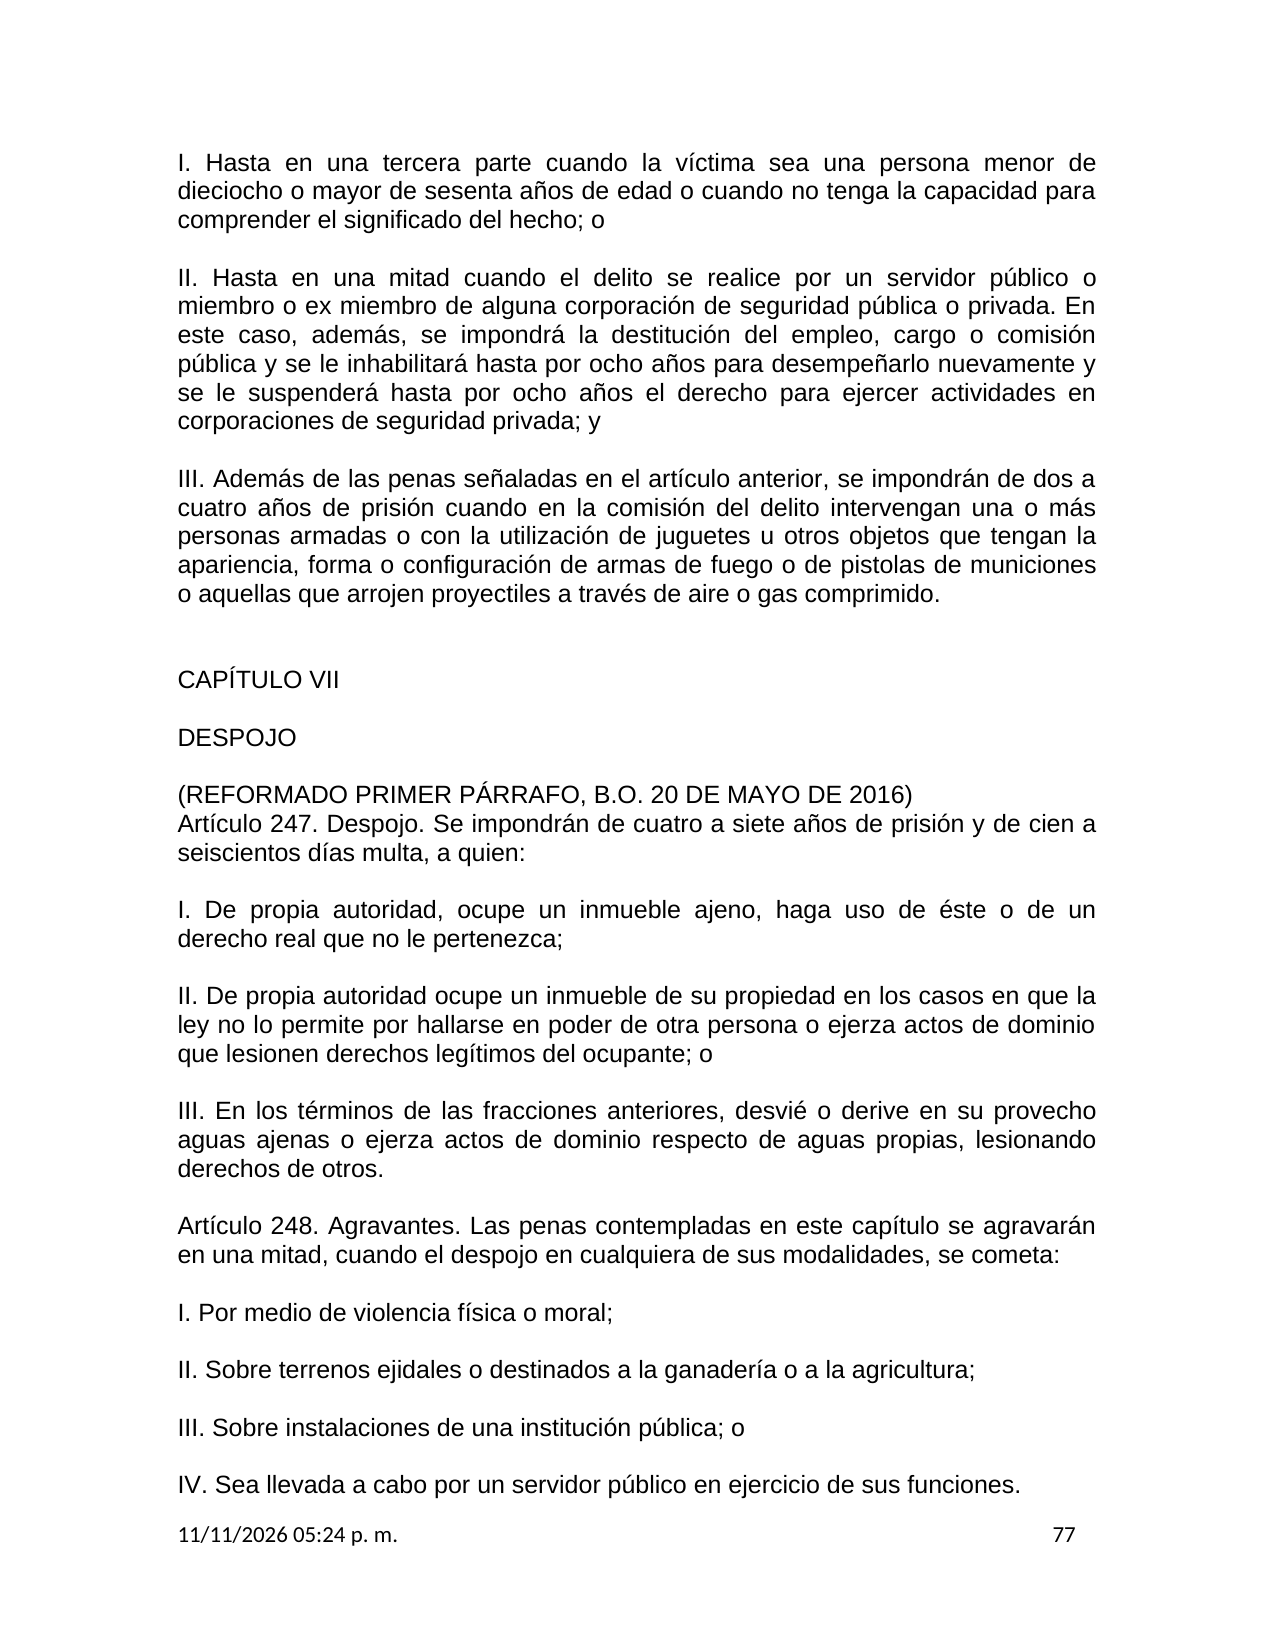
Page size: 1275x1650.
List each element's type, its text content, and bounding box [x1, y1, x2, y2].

text II. Hasta en una mitad cuando el delito se realice por un servidor público o miembro o ex miembro de alguna corporación de seguridad pública o privada. En este caso, además, se impondrá la destitución del empleo, cargo o comisión pública y se le inhabilitará hasta por ocho años para desempeñarlo nuevamente y se le suspenderá hasta por ocho años el derecho para ejercer actividades en corporaciones de seguridad privada; y [177, 263, 1098, 435]
text (REFORMADO PRIMER PÁRRAFO, B.O. 20 DE MAYO DE 2016) [177, 780, 1098, 809]
text Artículo 247. Despojo. Se impondrán de cuatro a siete años de prisión y de cien a seiscientos días multa, a quien: [177, 809, 1098, 866]
text II. Sobre terrenos ejidales o destinados a la ganadería o a la agricultura; [177, 1355, 1098, 1384]
text III. Sobre instalaciones de una institución pública; o [177, 1413, 1098, 1441]
text I. De propia autoridad, ocupe un inmueble ajeno, haga uso de éste o de un derecho real que no le pertenezca; [177, 895, 1098, 953]
text CAPÍTULO VII [177, 665, 1098, 694]
text IV. Sea llevada a cabo por un servidor público en ejercicio de sus funciones. [177, 1470, 1098, 1499]
text I. Por medio de violencia física o moral; [177, 1298, 1098, 1326]
text Artículo 248. Agravantes. Las penas contempladas en este capítulo se agravarán en una mitad, cuando el despojo en cualquiera de sus modalidades, se cometa: [177, 1211, 1098, 1269]
text III. En los términos de las fracciones anteriores, desvié o derive en su provecho aguas ajenas o ejerza actos de dominio respecto de aguas propias, lesionando derechos de otros. [177, 1096, 1098, 1183]
text III. Además de las penas señaladas en el artículo anterior, se impondrán de dos a cuatro años de prisión cuando en la comisión del delito intervengan una o más personas armadas o con la utilización de juguetes u otros objetos que tengan la apariencia, forma o configuración de armas de fuego o de pistolas de municiones o aquellas que arrojen proyectiles a través de aire o gas comprimido. [177, 464, 1098, 608]
text II. De propia autoridad ocupe un inmueble de su propiedad en los casos en que la ley no lo permite por hallarse en poder de otra persona o ejerza actos de dominio que lesionen derechos legítimos del ocupante; o [177, 981, 1098, 1068]
text I. Hasta en una tercera parte cuando la víctima sea una persona menor de dieciocho o mayor de sesenta años de edad o cuando no tenga la capacidad para comprender el significado del hecho; o [177, 148, 1098, 234]
text DESPOJO [177, 723, 1098, 751]
